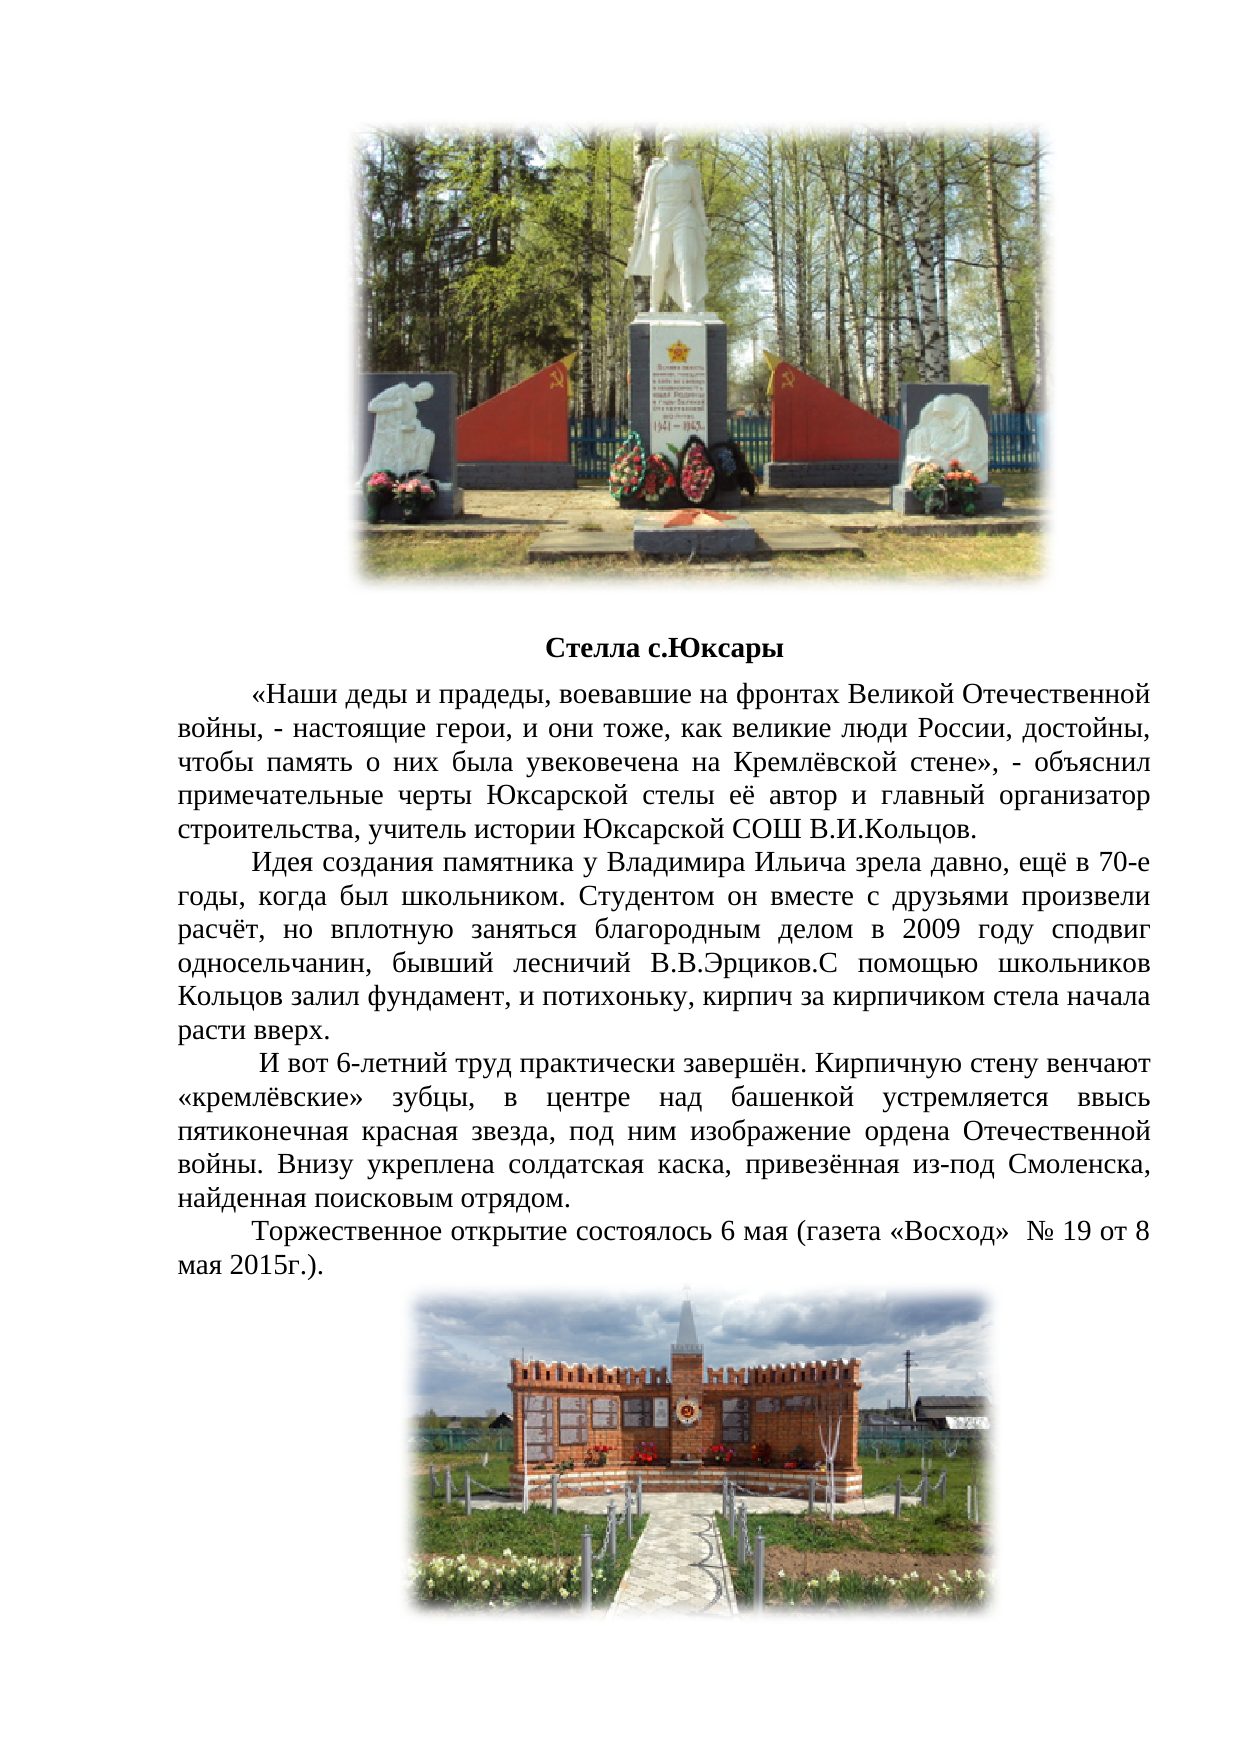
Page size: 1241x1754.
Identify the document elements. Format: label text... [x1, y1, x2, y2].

text «Наши деды и прадеды, воевавшие на фронтах Великой Отечественной войны, - настоящие герои, и они тоже, как великие люди России, достойны, чтобы память о них была увековечена на Кремлёвской стене», - объяснил примечательные черты Юксарской стелы её автор и главный организатор строительства, учитель истории Юксарской СОШ В.И.Кольцов. [177, 677, 1152, 844]
text Идея создания памятника у Владимира Ильича зрела давно, ещё в 70-е годы, когда был школьником. Студентом он вместе с друзьями произвели расчёт, но вплотную заняться благородным делом в 2009 году сподвиг односельчанин, бывший лесничий В.В.Эрциков.С помощью школьников Кольцов залил фундамент, и потихоньку, кирпич за кирпичиком стела начала расти вверх. [177, 844, 1152, 1046]
picture [428, 1310, 975, 1596]
text Торжественное открытие состоялось 6 мая (газета «Восход» № 19 от 8 мая 2015г.). [177, 1213, 1152, 1280]
picture [374, 148, 1030, 566]
text Стелла с.Юксары [177, 631, 1152, 664]
text И вот 6-летний труд практически завершён. Кирпичную стену венчают «кремлёвские» зубцы, в центре над башенкой устремляется ввысь пятиконечная красная звезда, под ним изображение ордена Отечественной войны. Внизу укреплена солдатская каска, привезённая из-под Смоленска, найденная поисковым отрядом. [177, 1046, 1152, 1213]
